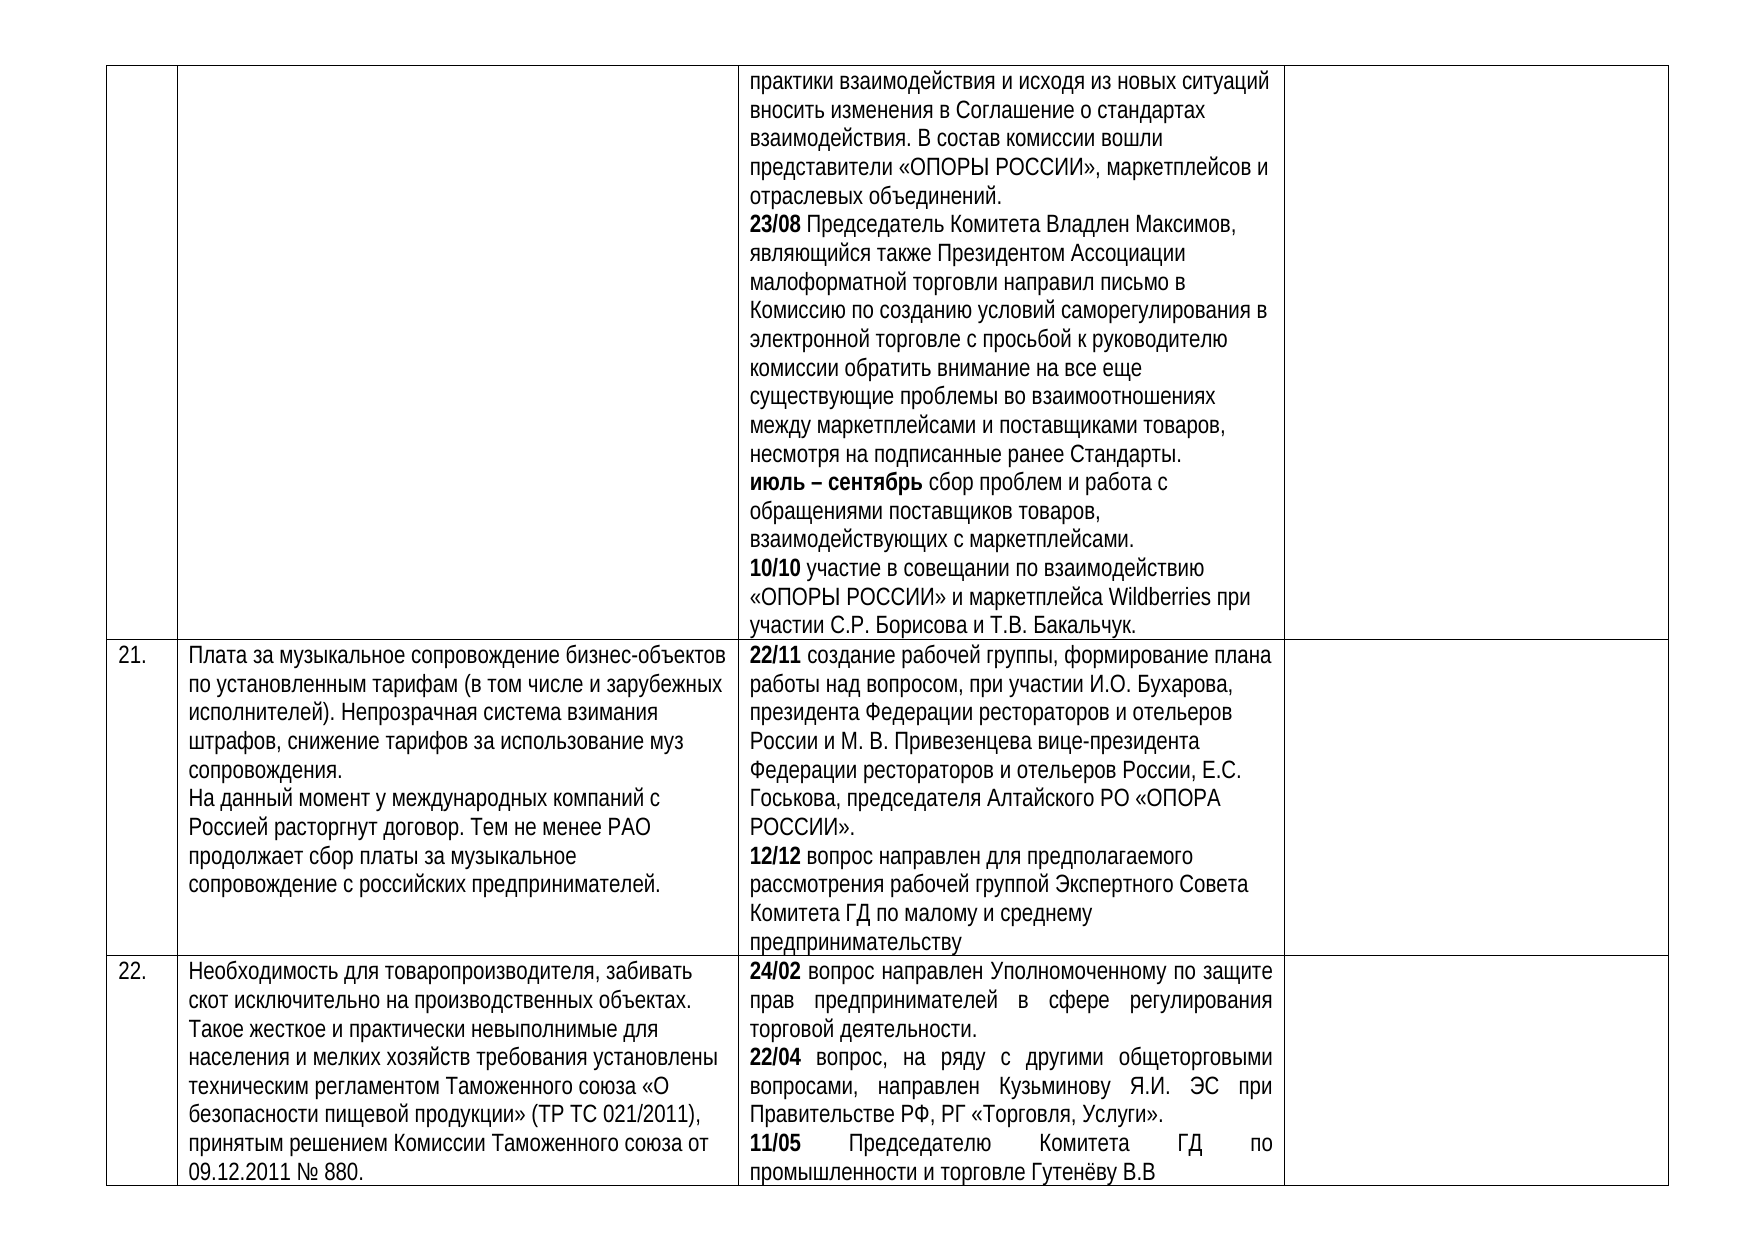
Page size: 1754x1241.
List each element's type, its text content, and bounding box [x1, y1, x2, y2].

table_cell [1285, 640, 1668, 955]
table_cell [178, 66, 738, 639]
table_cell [178, 956, 738, 1185]
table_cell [739, 956, 1284, 1185]
table_cell [1285, 956, 1668, 1185]
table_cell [739, 66, 1284, 639]
table_cell [107, 640, 177, 955]
table_cell 22/11 создание рабочей группы, формирование плана работы над вопросом, при участии И.О. Бухарова, президента Федерации рестораторов и отельеров России и М. В. Привезенцева вице-президента Федерации рестораторов и отельеров России, Е.С. Госькова, председателя Алтайского РО «ОПОРА РОССИИ». 12/12 вопрос направлен для предполагаемого рассмотрения рабочей группой Экспертного Совета Комитета ГД по малому и среднему предпринимательству [739, 640, 1284, 955]
table_cell [107, 66, 177, 639]
table_cell [1285, 66, 1668, 639]
table_cell Плата за музыкальное сопровождение бизнес-объектов по установленным тарифам (в том числе и зарубежных исполнителей). Непрозрачная система взимания штрафов, снижение тарифов за использование муз сопровождения. На данный момент у международных компаний с Россией расторгнут договор. Тем не менее РАО продолжает сбор платы за музыкальное сопровождение с российских предпринимателей. [178, 640, 738, 955]
table_cell [107, 956, 177, 1185]
